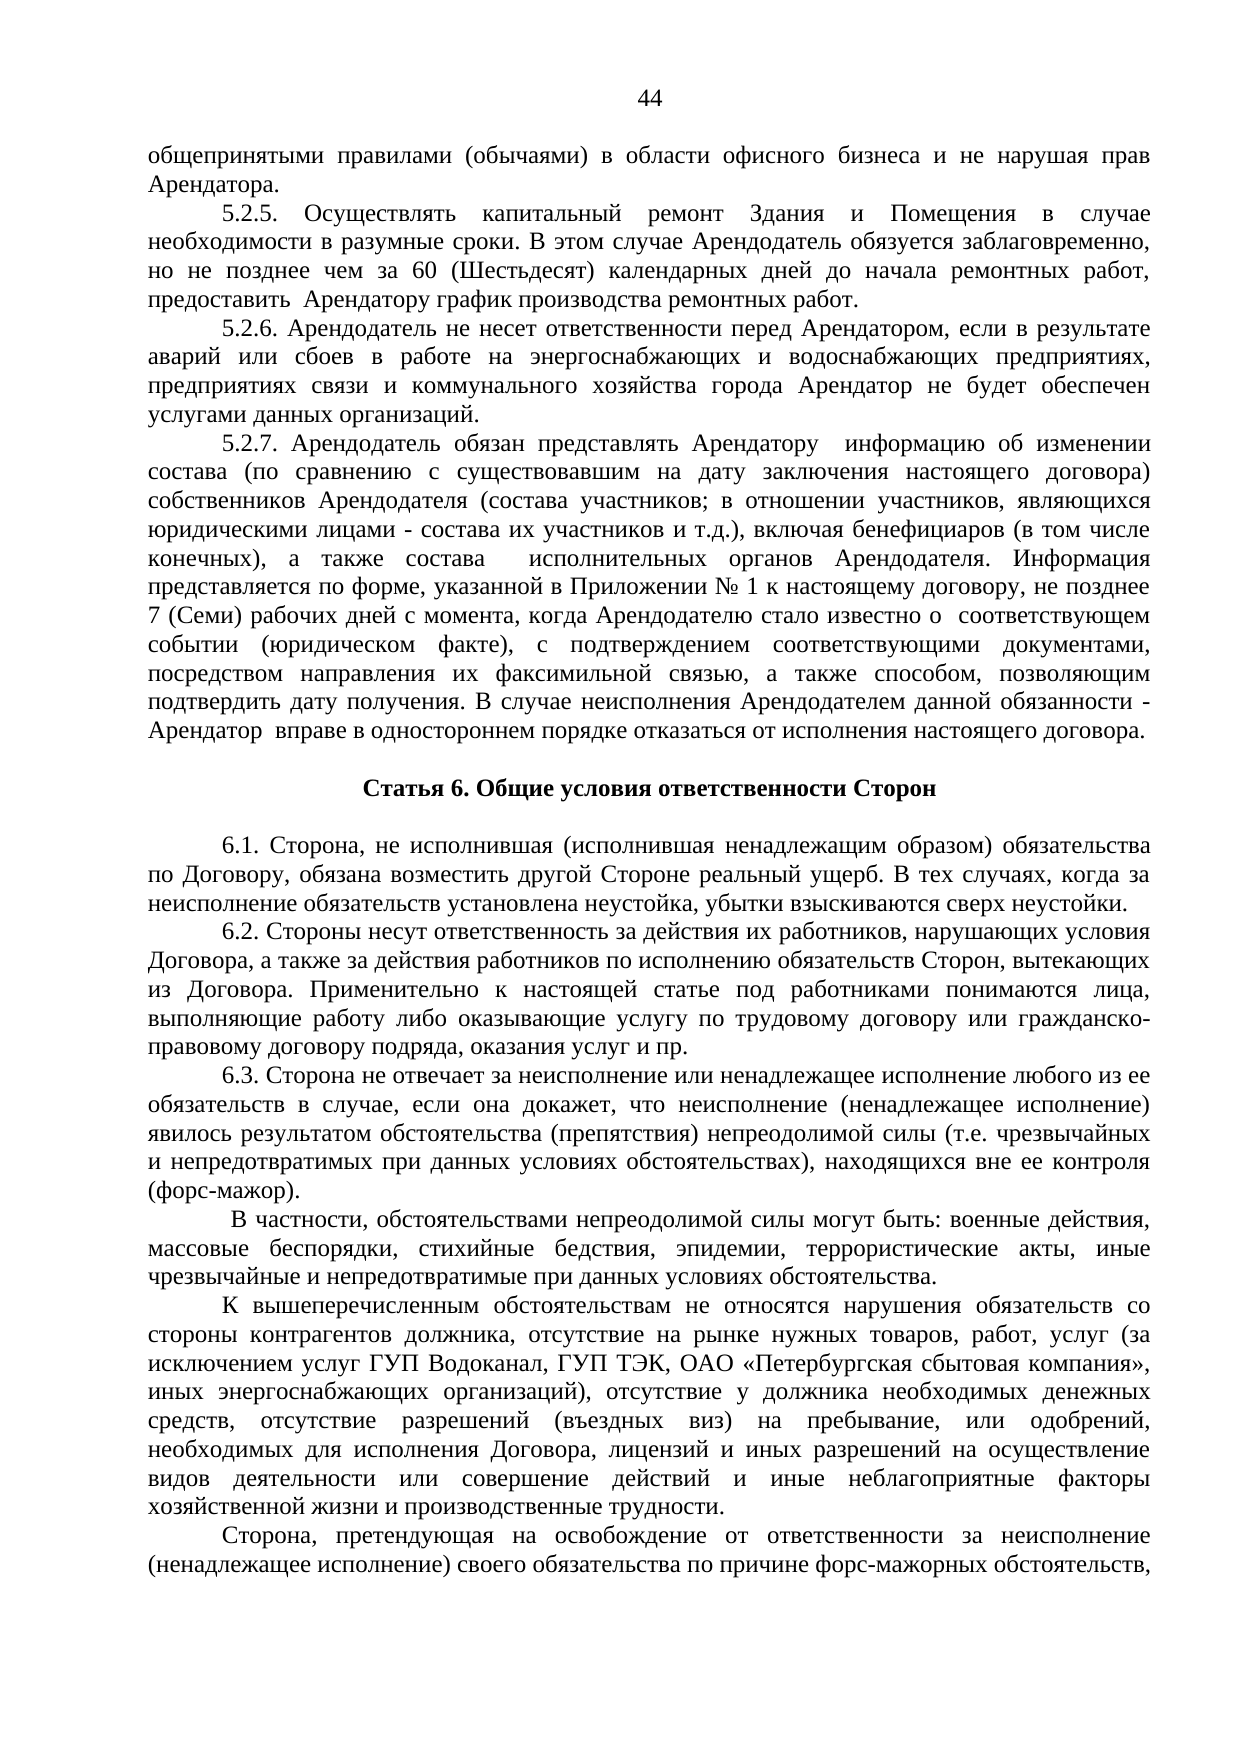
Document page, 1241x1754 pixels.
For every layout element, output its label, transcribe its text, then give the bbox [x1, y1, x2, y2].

text 6.2. Стороны несут ответственность за действия их работников, нарушающих условия Договора, а также за действия работников по исполнению обязательств Сторон, вытекающих из Договора. Применительно к настоящей статье под работниками понимаются лица, выполняющие работу либо оказывающие услугу по трудовому договору или гражданско-правовому договору подряда, оказания услуг и пр. [148, 916, 1152, 1060]
text 5.2.7. Арендодатель обязан представлять Арендатору информацию об изменении состава (по сравнению с существовавшим на дату заключения настоящего договора) собственников Арендодателя (состава участников; в отношении участников, являющихся юридическими лицами - состава их участников и т.д.), включая бенефициаров (в том числе конечных), а также состава исполнительных органов Арендодателя. Информация представляется по форме, указанной в Приложении № 1 к настоящему договору, не позднее 7 (Семи) рабочих дней с момента, когда Арендодателю стало известно о соответствующем событии (юридическом факте), с подтверждением соответствующими документами, посредством направления их факсимильной связью, а также способом, позволяющим подтвердить дату получения. В случае неисполнения Арендодателем данной обязанности - Арендатор вправе в одностороннем порядке отказаться от исполнения настоящего договора. [148, 428, 1152, 744]
text В частности, обстоятельствами непреодолимой силы могут быть: военные действия, массовые беспорядки, стихийные бедствия, эпидемии, террористические акты, иные чрезвычайные и непредотвратимые при данных условиях обстоятельства. [148, 1204, 1152, 1290]
text Статья 6. Общие условия ответственности Сторон [148, 773, 1152, 801]
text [148, 1520, 1152, 1578]
text К вышеперечисленным обстоятельствам не относятся нарушения обязательств со стороны контрагентов должника, отсутствие на рынке нужных товаров, работ, услуг (за исключением услуг ГУП Водоканал, ГУП ТЭК, ОАО «Петербургская сбытовая компания», иных энергоснабжающих организаций), отсутствие у должника необходимых денежных средств, отсутствие разрешений (въездных виз) на пребывание, или одобрений, необходимых для исполнения Договора, лицензий и иных разрешений на осуществление видов деятельности или совершение действий и иные неблагоприятные факторы хозяйственной жизни и производственные трудности. [148, 1290, 1152, 1520]
text 6.1. Сторона, не исполнившая (исполнившая ненадлежащим образом) обязательства по Договору, обязана возместить другой Стороне реальный ущерб. В тех случаях, когда за неисполнение обязательств установлена неустойка, убытки взыскиваются сверх неустойки. [148, 830, 1152, 916]
text 6.3. Сторона не отвечает за неисполнение или ненадлежащее исполнение любого из ее обязательств в случае, если она докажет, что неисполнение (ненадлежащее исполнение) явилось результатом обстоятельства (препятствия) непреодолимой силы (т.е. чрезвычайных и непредотвратимых при данных условиях обстоятельствах), находящихся вне ее контроля (форс-мажор). [148, 1060, 1152, 1204]
text 5.2.6. Арендодатель не несет ответственности перед Арендатором, если в результате аварий или сбоев в работе на энергоснабжающих и водоснабжающих предприятиях, предприятиях связи и коммунального хозяйства города Арендатор не будет обеспечен услугами данных организаций. [148, 313, 1152, 428]
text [148, 140, 1152, 198]
text 5.2.5. Осуществлять капитальный ремонт Здания и Помещения в случае необходимости в разумные сроки. В этом случае Арендодатель обязуется заблаговременно, но не позднее чем за 60 (Шестьдесят) календарных дней до начала ремонтных работ, предоставить Арендатору график производства ремонтных работ. [148, 198, 1152, 313]
